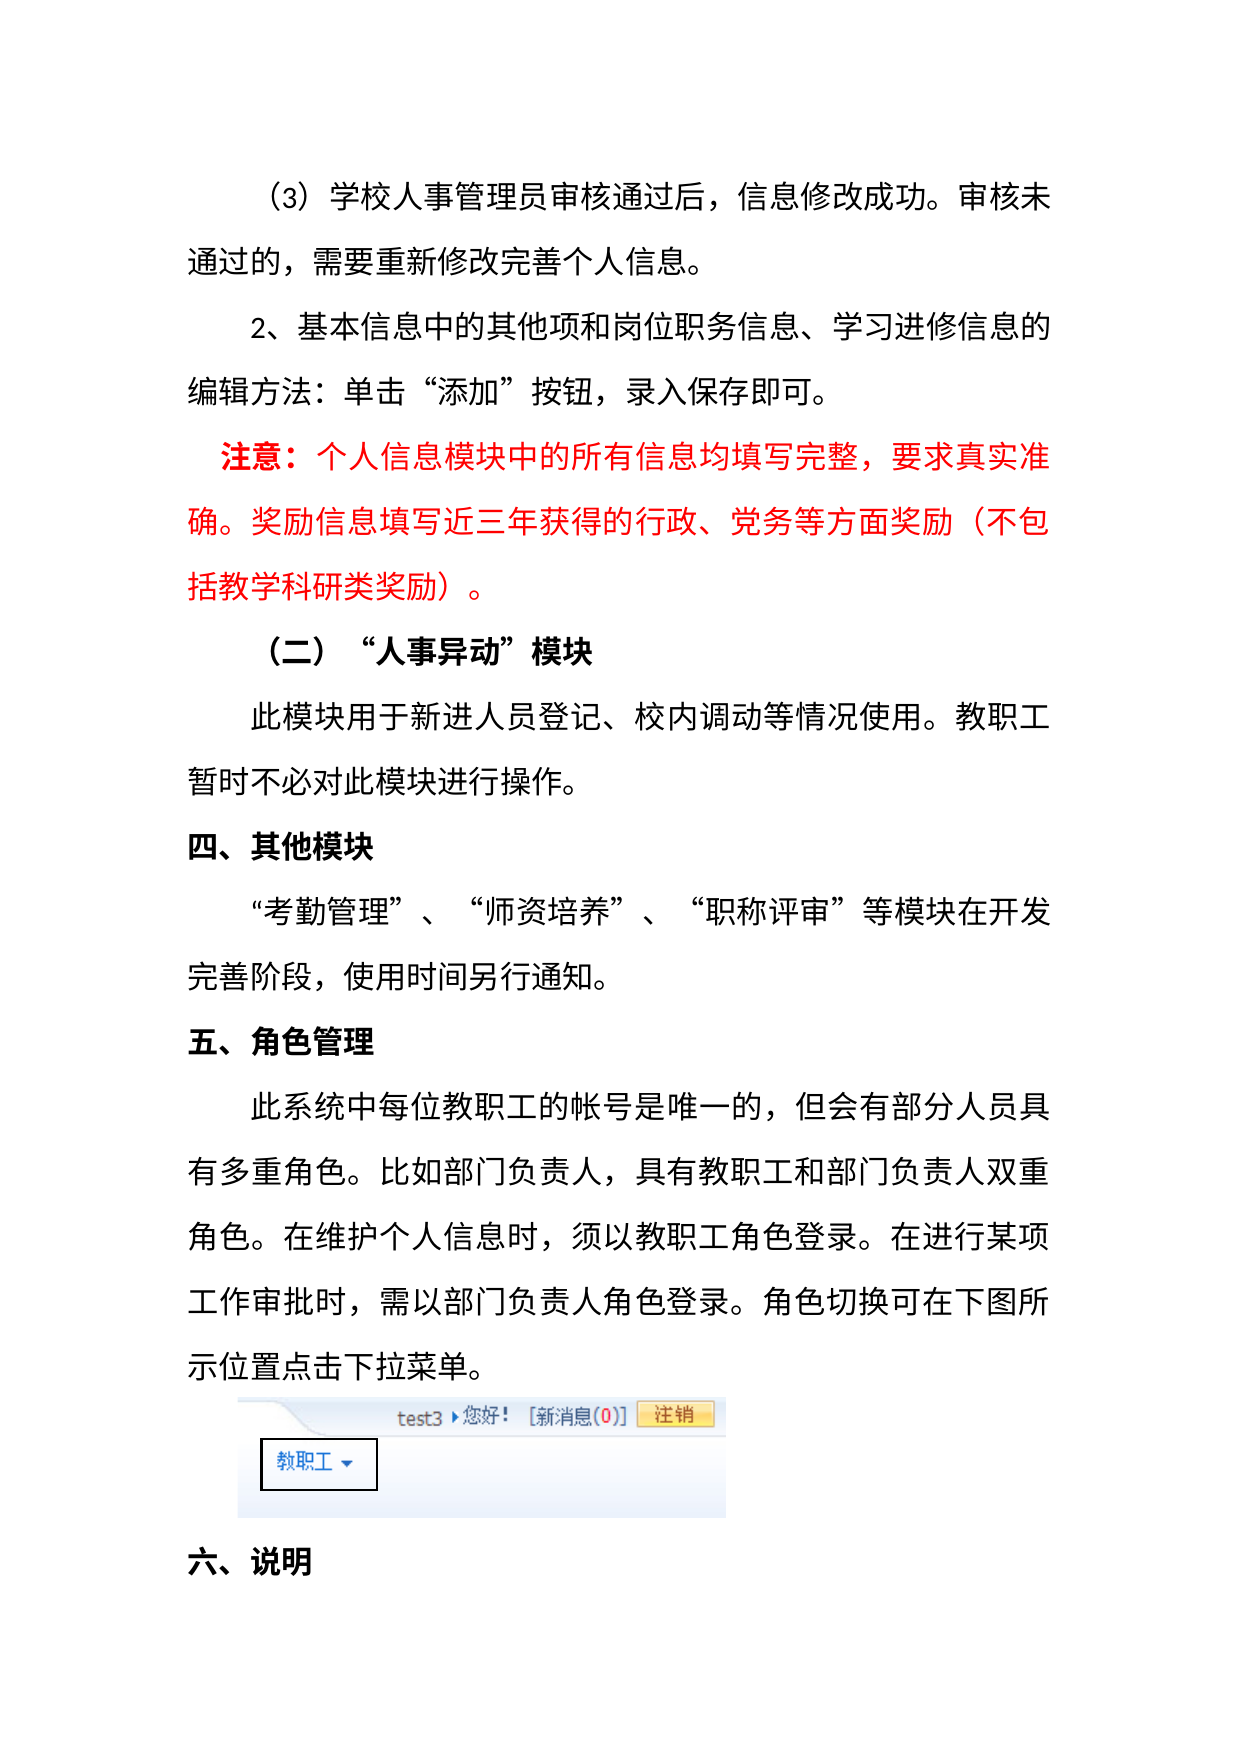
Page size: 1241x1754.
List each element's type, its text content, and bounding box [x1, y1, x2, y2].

text （3）学校人事管理员审核通过后，信息修改成功。审核未通过的，需要重新修改完善个人信息。 [187, 162, 1053, 292]
picture [237, 1397, 726, 1518]
text 六、说明 [187, 1527, 1053, 1592]
text “考勤管理”、“师资培养”、“职称评审”等模块在开发完善阶段，使用时间另行通知。 [187, 877, 1053, 1007]
text （二）“人事异动”模块 [187, 617, 1053, 682]
text 注意：个人信息模块中的所有信息均填写完整，要求真实准确。奖励信息填写近三年获得的行政、党务等方面奖励（不包括教学科研类奖励）。 [187, 422, 1053, 617]
text 四、其他模块 [187, 812, 1053, 877]
text 2、基本信息中的其他项和岗位职务信息、学习进修信息的编辑方法：单击“添加”按钮，录入保存即可。 [187, 292, 1053, 422]
text 五、角色管理 [187, 1007, 1053, 1072]
text 此模块用于新进人员登记、校内调动等情况使用。教职工暂时不必对此模块进行操作。 [187, 682, 1053, 812]
text 此系统中每位教职工的帐号是唯一的，但会有部分人员具有多重角色。比如部门负责人，具有教职工和部门负责人双重角色。在维护个人信息时，须以教职工角色登录。在进行某项工作审批时，需以部门负责人角色登录。角色切换可在下图所示位置点击下拉菜单。 [187, 1072, 1053, 1397]
